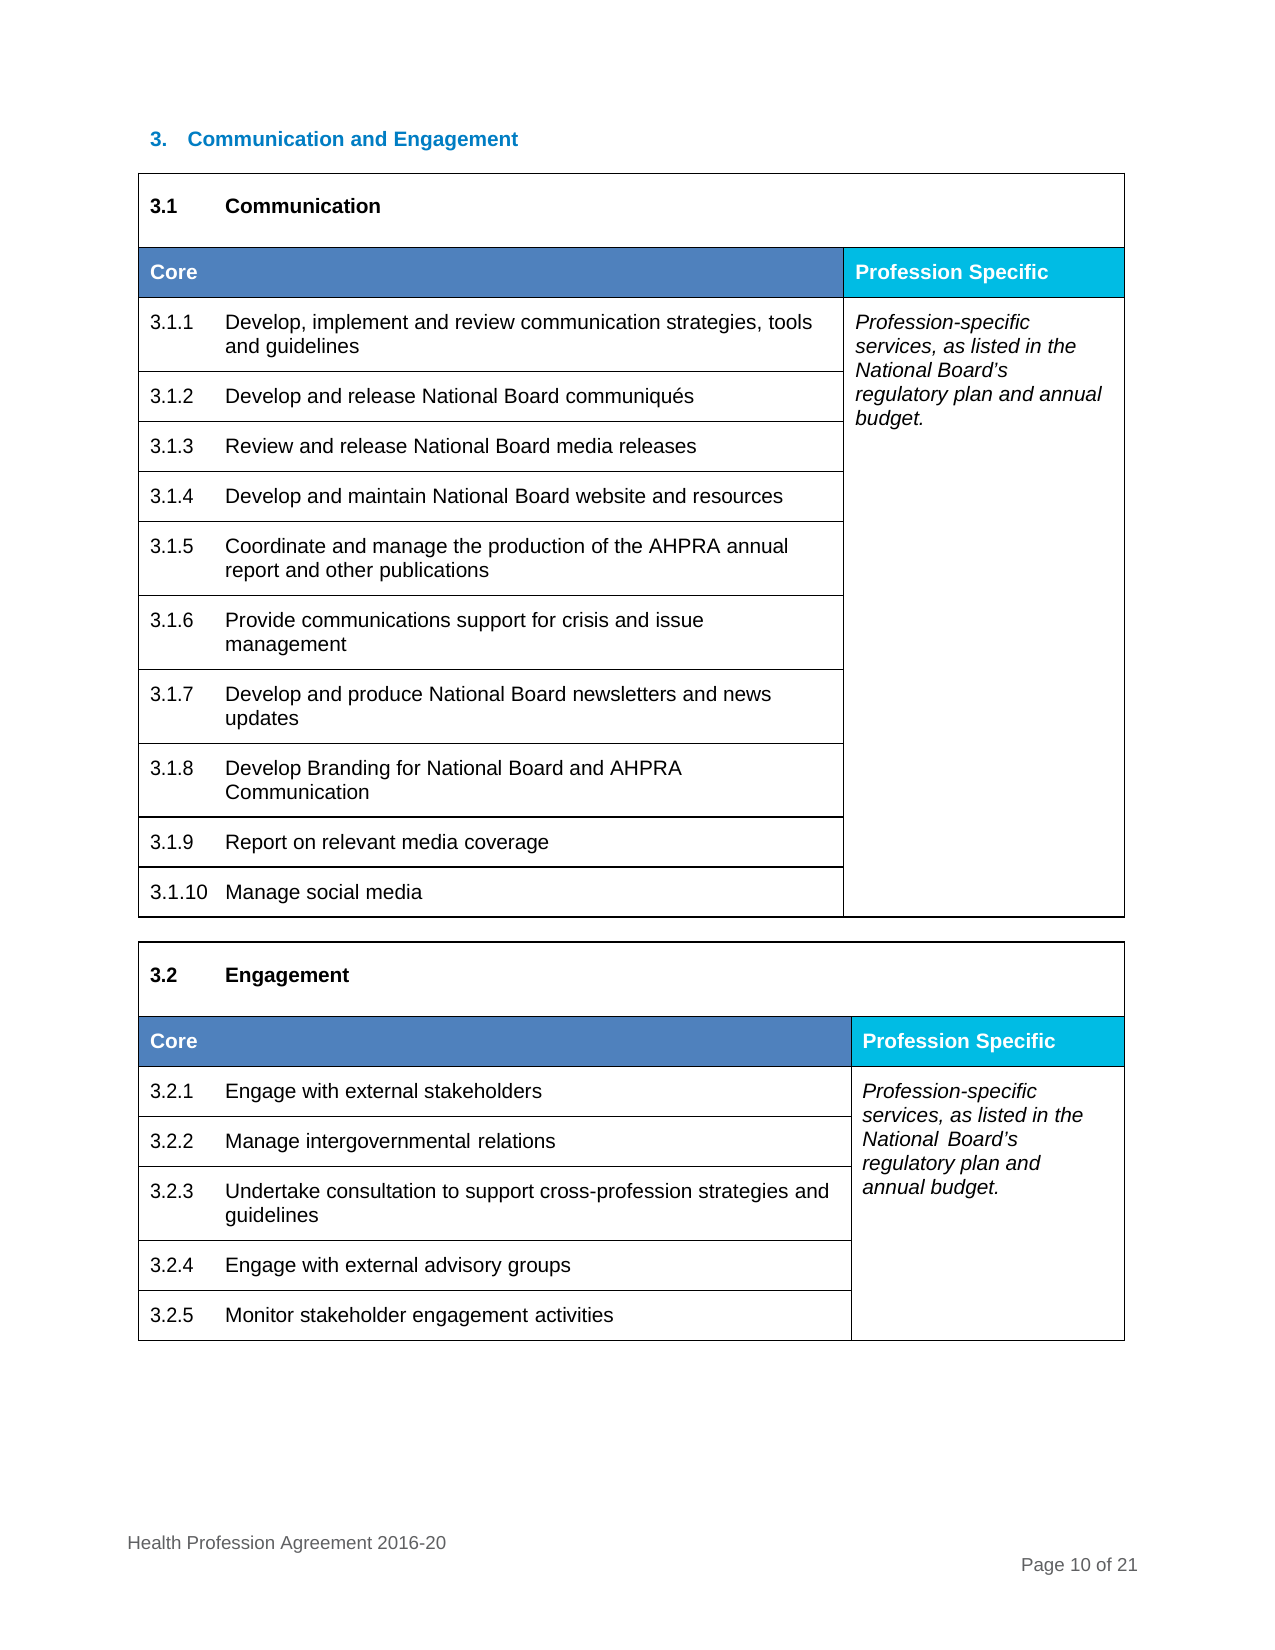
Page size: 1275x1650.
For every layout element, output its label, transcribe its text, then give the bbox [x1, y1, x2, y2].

table_cell 3.1.3 Review and release National Board media releases [139, 422, 843, 471]
list Communication and Engagement [150, 127, 1137, 151]
table_cell 3.1.6 Provide communications support for crisis and issue management [139, 596, 843, 668]
table_cell 3.1.4 Develop and maintain National Board website and resources [139, 472, 843, 521]
table_cell 3.2.4 Engage with external advisory groups [139, 1241, 851, 1290]
table_header 3.2 Engagement [139, 943, 1124, 1016]
table_cell 3.1.8 Develop Branding for National Board and AHPRA Communication [139, 744, 843, 816]
table_cell 3.1.1 Develop, implement and review communication strategies, tools and guidelines [139, 298, 843, 371]
table_header 3.1 Communication [139, 174, 1124, 247]
table_cell 3.1.9 Report on relevant media coverage [139, 818, 843, 866]
table_cell Profession-specific services, as listed in the National Board’s regulatory plan and annual budget. [852, 1067, 1124, 1340]
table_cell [844, 298, 1124, 916]
table_cell Profession Specific [852, 1017, 1124, 1066]
table_cell 3.1.2 Develop and release National Board communiqués [139, 372, 843, 421]
table_cell 3.2.3 Undertake consultation to support cross-profession strategies and guidelines [139, 1167, 851, 1240]
table_cell 3.2.1 Engage with external stakeholders [139, 1067, 851, 1116]
table_cell 3.1.5 Coordinate and manage the production of the AHPRA annual report and other publications [139, 522, 843, 594]
table_cell 3.2.5 Monitor stakeholder engagement activities [139, 1291, 851, 1340]
table_cell 3.2.2 Manage intergovernmental relations [139, 1117, 851, 1166]
table_cell 3.1.10 Manage social media [139, 868, 843, 916]
table_cell Profession Specific [844, 248, 1124, 297]
table_cell 3.1.7 Develop and produce National Board newsletters and news updates [139, 670, 843, 742]
table_cell Core [139, 248, 843, 297]
table_cell Core [139, 1017, 851, 1066]
